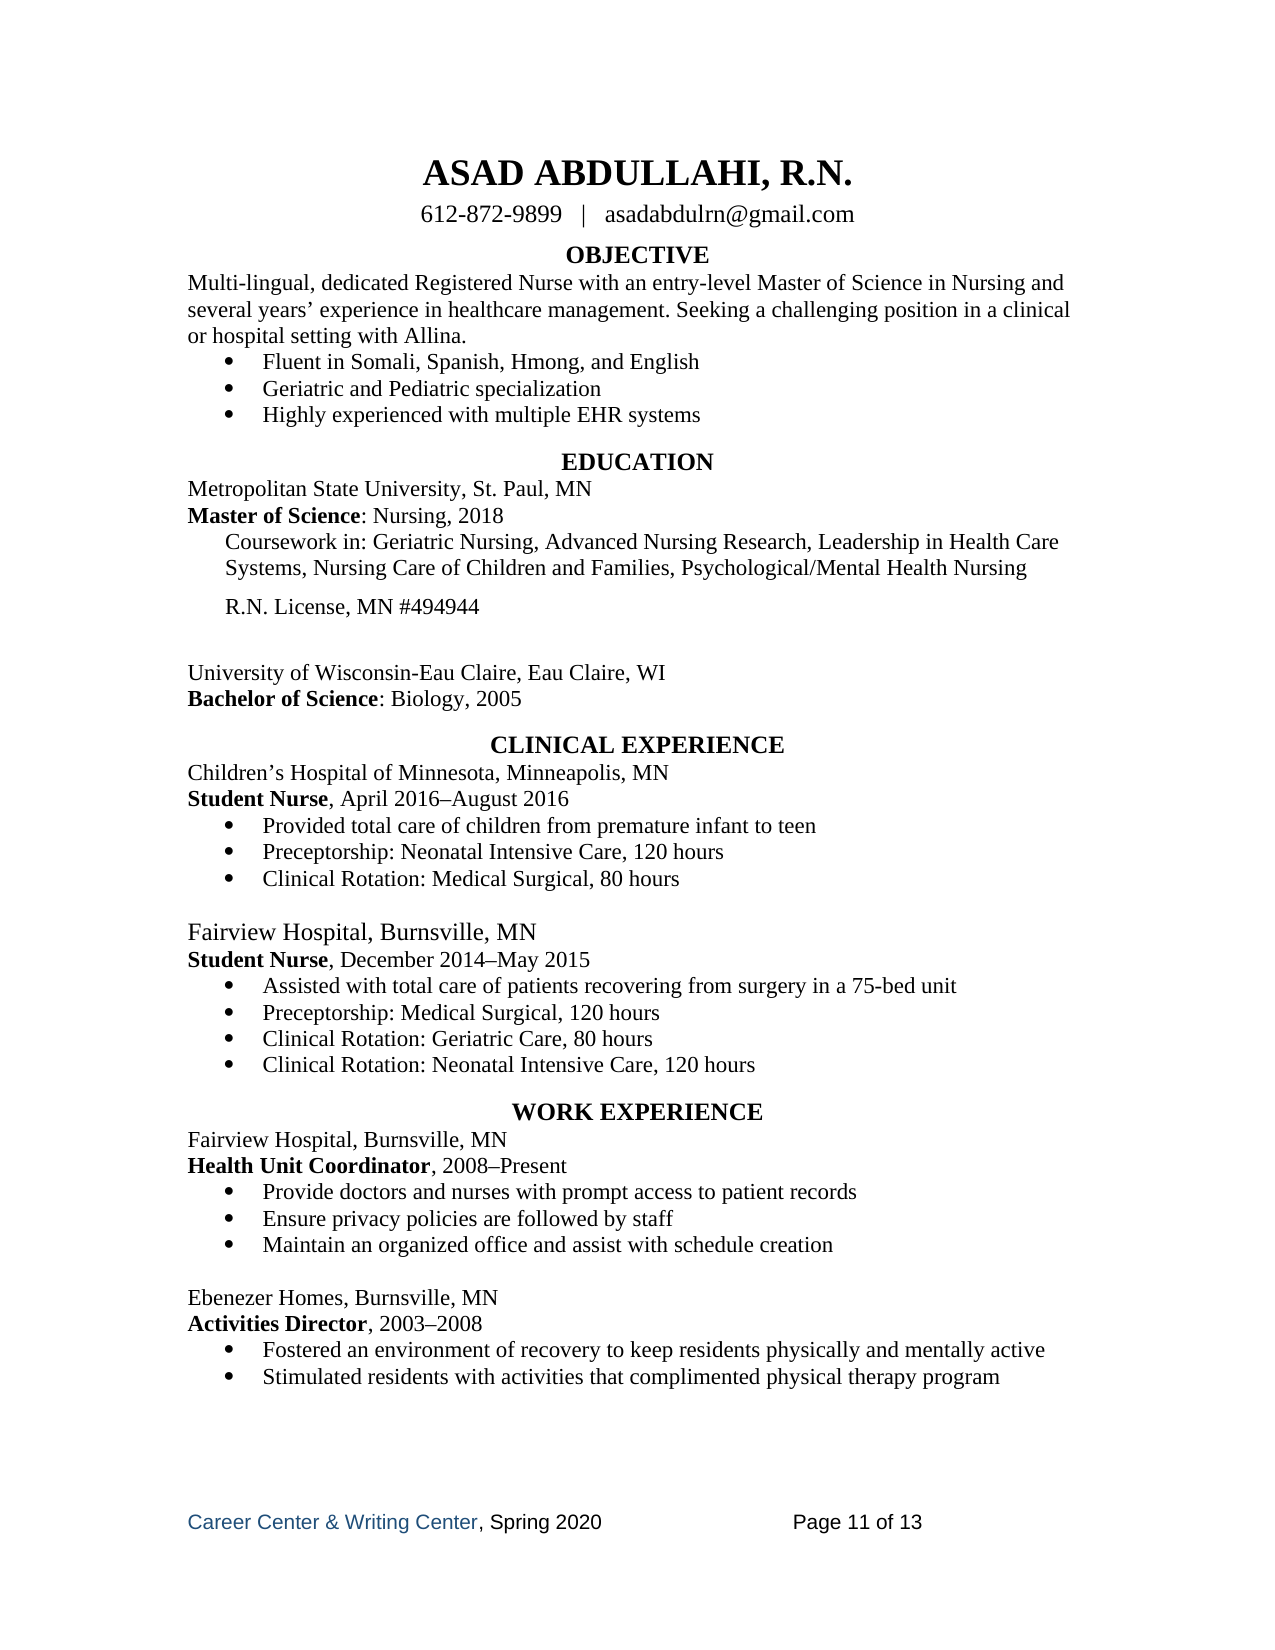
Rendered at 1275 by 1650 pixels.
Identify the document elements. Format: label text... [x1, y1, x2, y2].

list Clinical Rotation: Geriatric Care, 80 hours [225, 1025, 1087, 1051]
text Multi-lingual, dedicated Registered Nurse with an entry-level Master of Science in Nursing and several years’ experience in healthcare management. Seeking a challenging position in a clinical or hospital setting with Allina. [187, 269, 1087, 348]
list Highly experienced with multiple EHR systems [225, 401, 1087, 427]
text ASAD ABDULLAHI, R.N. [187, 150, 1087, 193]
list Preceptorship: Neonatal Intensive Care, 120 hours [225, 838, 1087, 864]
text 612-872-9899 | asadabdulrn@gmail.com [187, 199, 1087, 228]
text Metropolitan State University, St. Paul, MN [187, 475, 1087, 502]
list Provided total care of children from premature infant to teen [225, 812, 1087, 838]
text Fairview Hospital, Burnsville, MN [187, 917, 1087, 946]
text Bachelor of Science: Biology, 2005 [187, 685, 1087, 711]
text Student Nurse, April 2016–August 2016 [187, 786, 1087, 812]
text R.N. License, MN #494944 [225, 593, 1087, 620]
list Ensure privacy policies are followed by staff [225, 1205, 1087, 1231]
list Preceptorship: Medical Surgical, 120 hours [225, 999, 1087, 1025]
text Coursework in: Geriatric Nursing, Advanced Nursing Research, Leadership in Health Care Systems, Nursing Care of Children and Families, Psychological/Mental Health Nursing [225, 528, 1087, 581]
list Provide doctors and nurses with prompt access to patient records [225, 1178, 1087, 1205]
text Master of Science: Nursing, 2018 [187, 502, 1087, 528]
list Clinical Rotation: Neonatal Intensive Care, 120 hours [225, 1051, 1087, 1078]
text OBJECTIVE [187, 241, 1087, 269]
text Ebenezer Homes, Burnsville, MN [187, 1284, 1087, 1310]
text Fairview Hospital, Burnsville, MN [187, 1126, 1087, 1152]
text WORK EXPERIENCE [187, 1097, 1087, 1126]
list Geriatric and Pediatric specialization [225, 375, 1087, 401]
text Activities Director, 2003–2008 [187, 1310, 1087, 1337]
list Maintain an organized office and assist with schedule creation [225, 1231, 1087, 1257]
text Student Nurse, December 2014–May 2015 [187, 946, 1087, 972]
text Health Unit Coordinator, 2008–Present [187, 1152, 1087, 1178]
list Fostered an environment of recovery to keep residents physically and mentally active [225, 1337, 1087, 1363]
text EDUCATION [187, 447, 1087, 475]
list Fluent in Somali, Spanish, Hmong, and English [225, 348, 1087, 375]
list Clinical Rotation: Medical Surgical, 80 hours [225, 864, 1087, 891]
list Stimulated residents with activities that complimented physical therapy program [225, 1363, 1087, 1389]
text University of Wisconsin-Eau Claire, Eau Claire, WI [187, 658, 1087, 685]
text Children’s Hospital of Minnesota, Minneapolis, MN [187, 759, 1087, 786]
text CLINICAL EXPERIENCE [187, 730, 1087, 759]
list Assisted with total care of patients recovering from surgery in a 75-bed unit [225, 972, 1087, 999]
